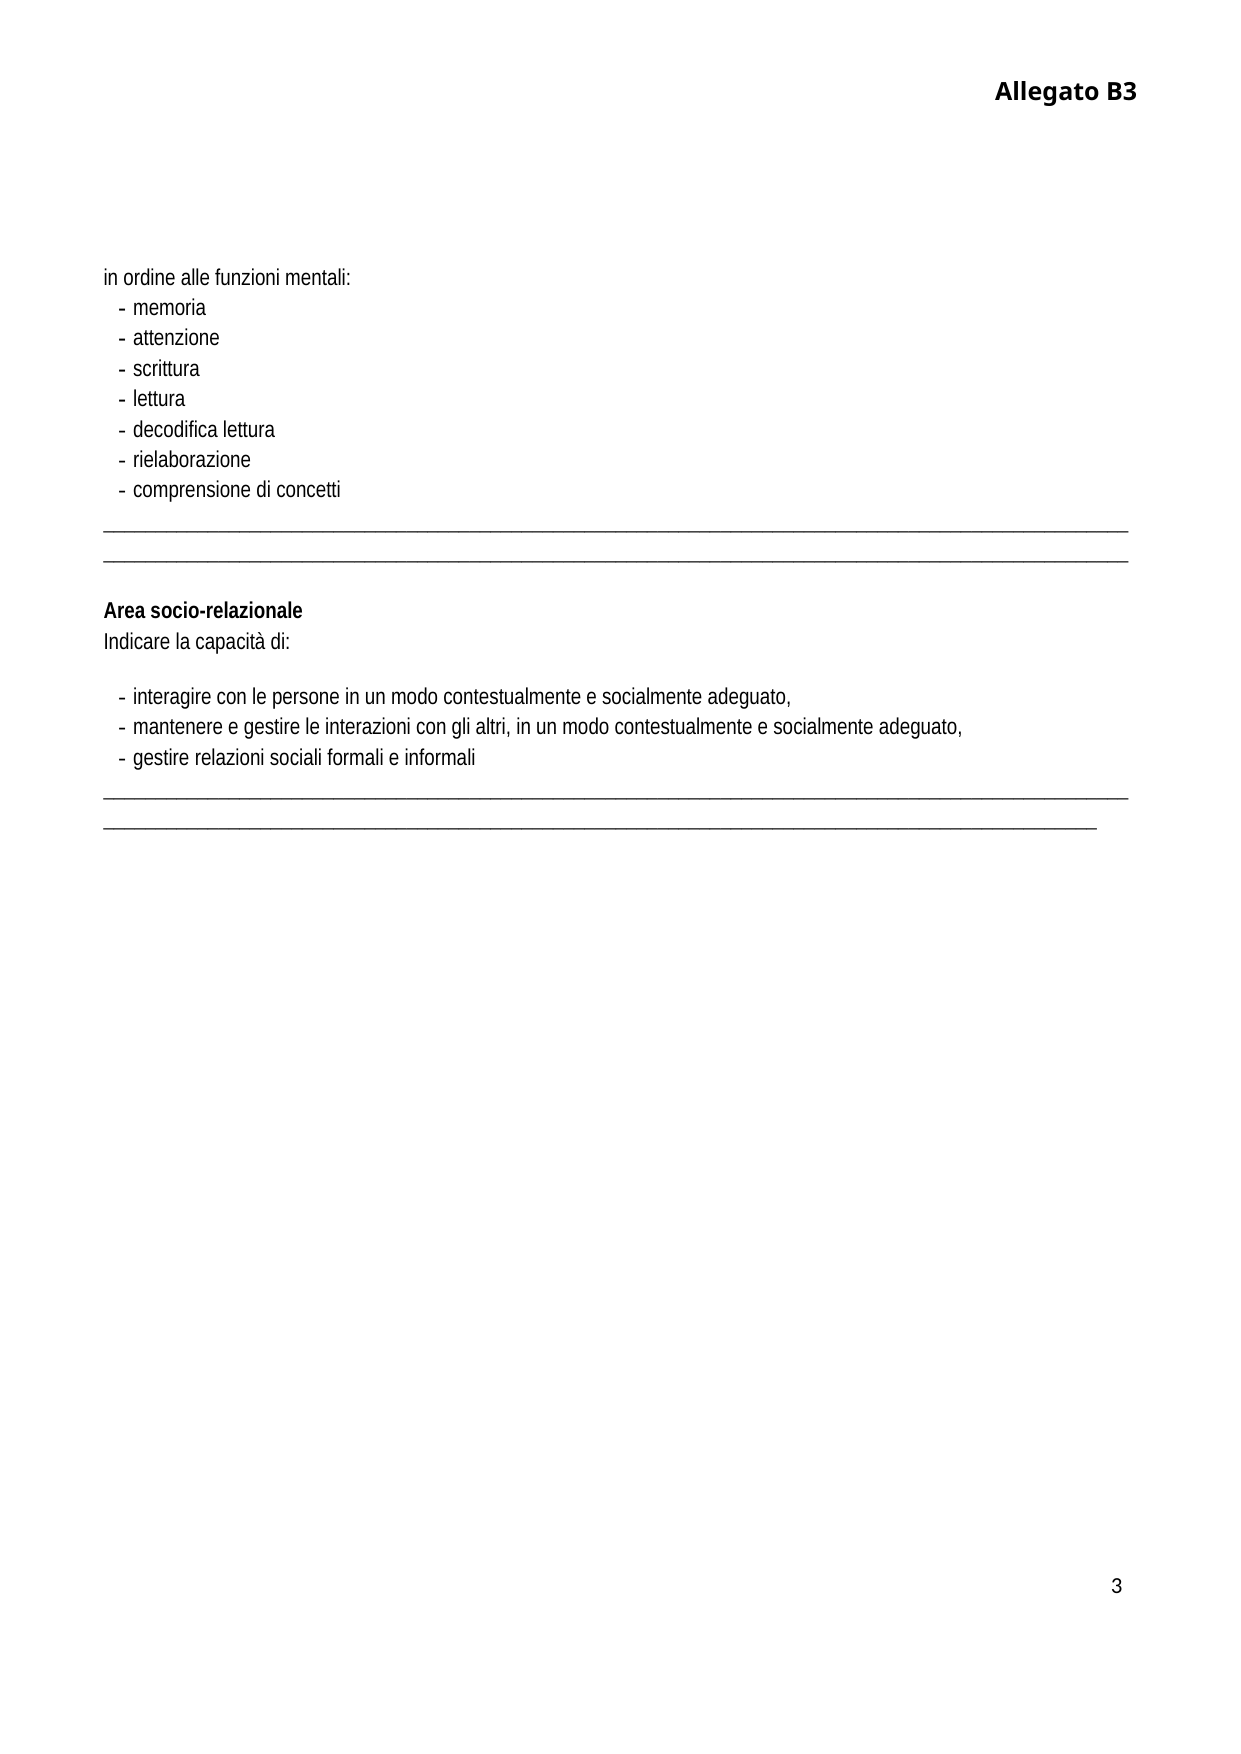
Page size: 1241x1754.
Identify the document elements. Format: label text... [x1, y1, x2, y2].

list lettura [118, 385, 1137, 412]
list memoria [118, 294, 1137, 320]
list attenzione [118, 324, 1137, 351]
text Indicare la capacità di: [103, 628, 1137, 654]
list scrittura [118, 355, 1137, 381]
list decodifica lettura [118, 416, 1137, 442]
list _________________________________________________________________________________________________________________________________________________________________________________________________ [103, 774, 1137, 831]
list mantenere e gestire le interazioni con gli altri, in un modo contestualmente e socialmente adeguato, [118, 713, 1137, 740]
list __________________________________________________________________________________________________ __________________________________________________________________________________________________ [103, 507, 1137, 563]
text in ordine alle funzioni mentali: [103, 264, 1137, 290]
list interagire con le persone in un modo contestualmente e socialmente adeguato, [118, 683, 1137, 709]
list comprensione di concetti [118, 476, 1137, 503]
list rielaborazione [118, 446, 1137, 472]
list gestire relazioni sociali formali e informali [118, 744, 1137, 770]
text Area socio-relazionale [103, 597, 1137, 624]
